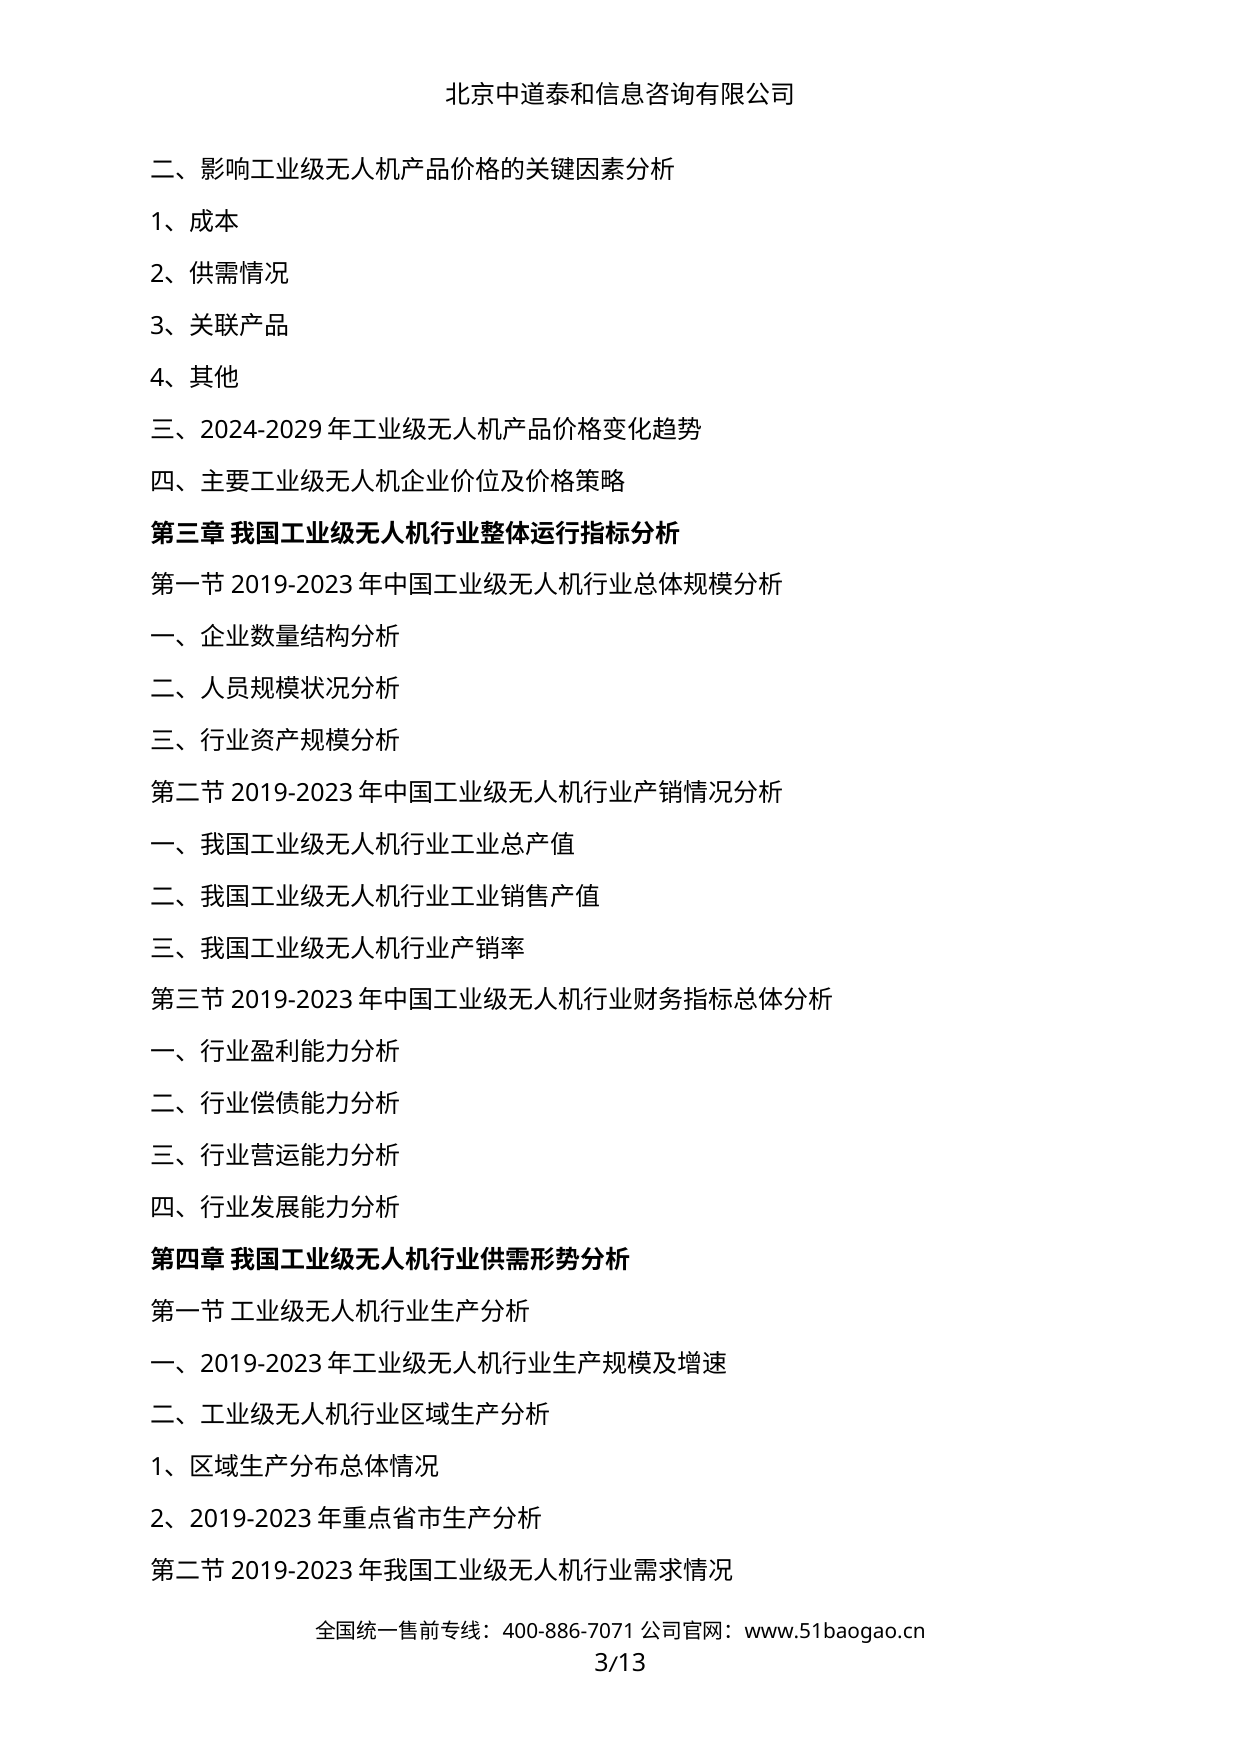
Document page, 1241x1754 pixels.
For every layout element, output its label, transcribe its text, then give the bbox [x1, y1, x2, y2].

text 4、其他 [150, 357, 1090, 394]
text 三、2024-2029年工业级无人机产品价格变化趋势 [150, 409, 1090, 446]
text 三、我国工业级无人机行业产销率 [150, 928, 1090, 964]
text 三、行业资产规模分析 [150, 721, 1090, 757]
text 1、成本 [150, 202, 1090, 238]
text 2、2019-2023年重点省市生产分析 [150, 1499, 1090, 1535]
text 一、2019-2023年工业级无人机行业生产规模及增速 [150, 1343, 1090, 1379]
text 一、我国工业级无人机行业工业总产值 [150, 824, 1090, 861]
text 1、区域生产分布总体情况 [150, 1447, 1090, 1483]
text 3、关联产品 [150, 306, 1090, 342]
text 第一节 2019-2023年中国工业级无人机行业总体规模分析 [150, 565, 1090, 601]
text 四、行业发展能力分析 [150, 1187, 1090, 1224]
text 四、主要工业级无人机企业价位及价格策略 [150, 461, 1090, 497]
text 二、人员规模状况分析 [150, 669, 1090, 705]
text 三、行业营运能力分析 [150, 1136, 1090, 1172]
text 二、行业偿债能力分析 [150, 1084, 1090, 1120]
text 第二节 2019-2023年我国工业级无人机行业需求情况 [150, 1551, 1090, 1587]
text 二、我国工业级无人机行业工业销售产值 [150, 876, 1090, 912]
text 一、企业数量结构分析 [150, 617, 1090, 653]
text 第二节 2019-2023年中国工业级无人机行业产销情况分析 [150, 772, 1090, 809]
text 2、供需情况 [150, 254, 1090, 290]
text 二、影响工业级无人机产品价格的关键因素分析 [150, 150, 1090, 186]
text 第三章 我国工业级无人机行业整体运行指标分析 [150, 513, 1090, 549]
text 第一节 工业级无人机行业生产分析 [150, 1291, 1090, 1327]
text 第三节 2019-2023年中国工业级无人机行业财务指标总体分析 [150, 980, 1090, 1016]
text 二、工业级无人机行业区域生产分析 [150, 1395, 1090, 1431]
text 第四章 我国工业级无人机行业供需形势分析 [150, 1239, 1090, 1276]
text 一、行业盈利能力分析 [150, 1032, 1090, 1068]
